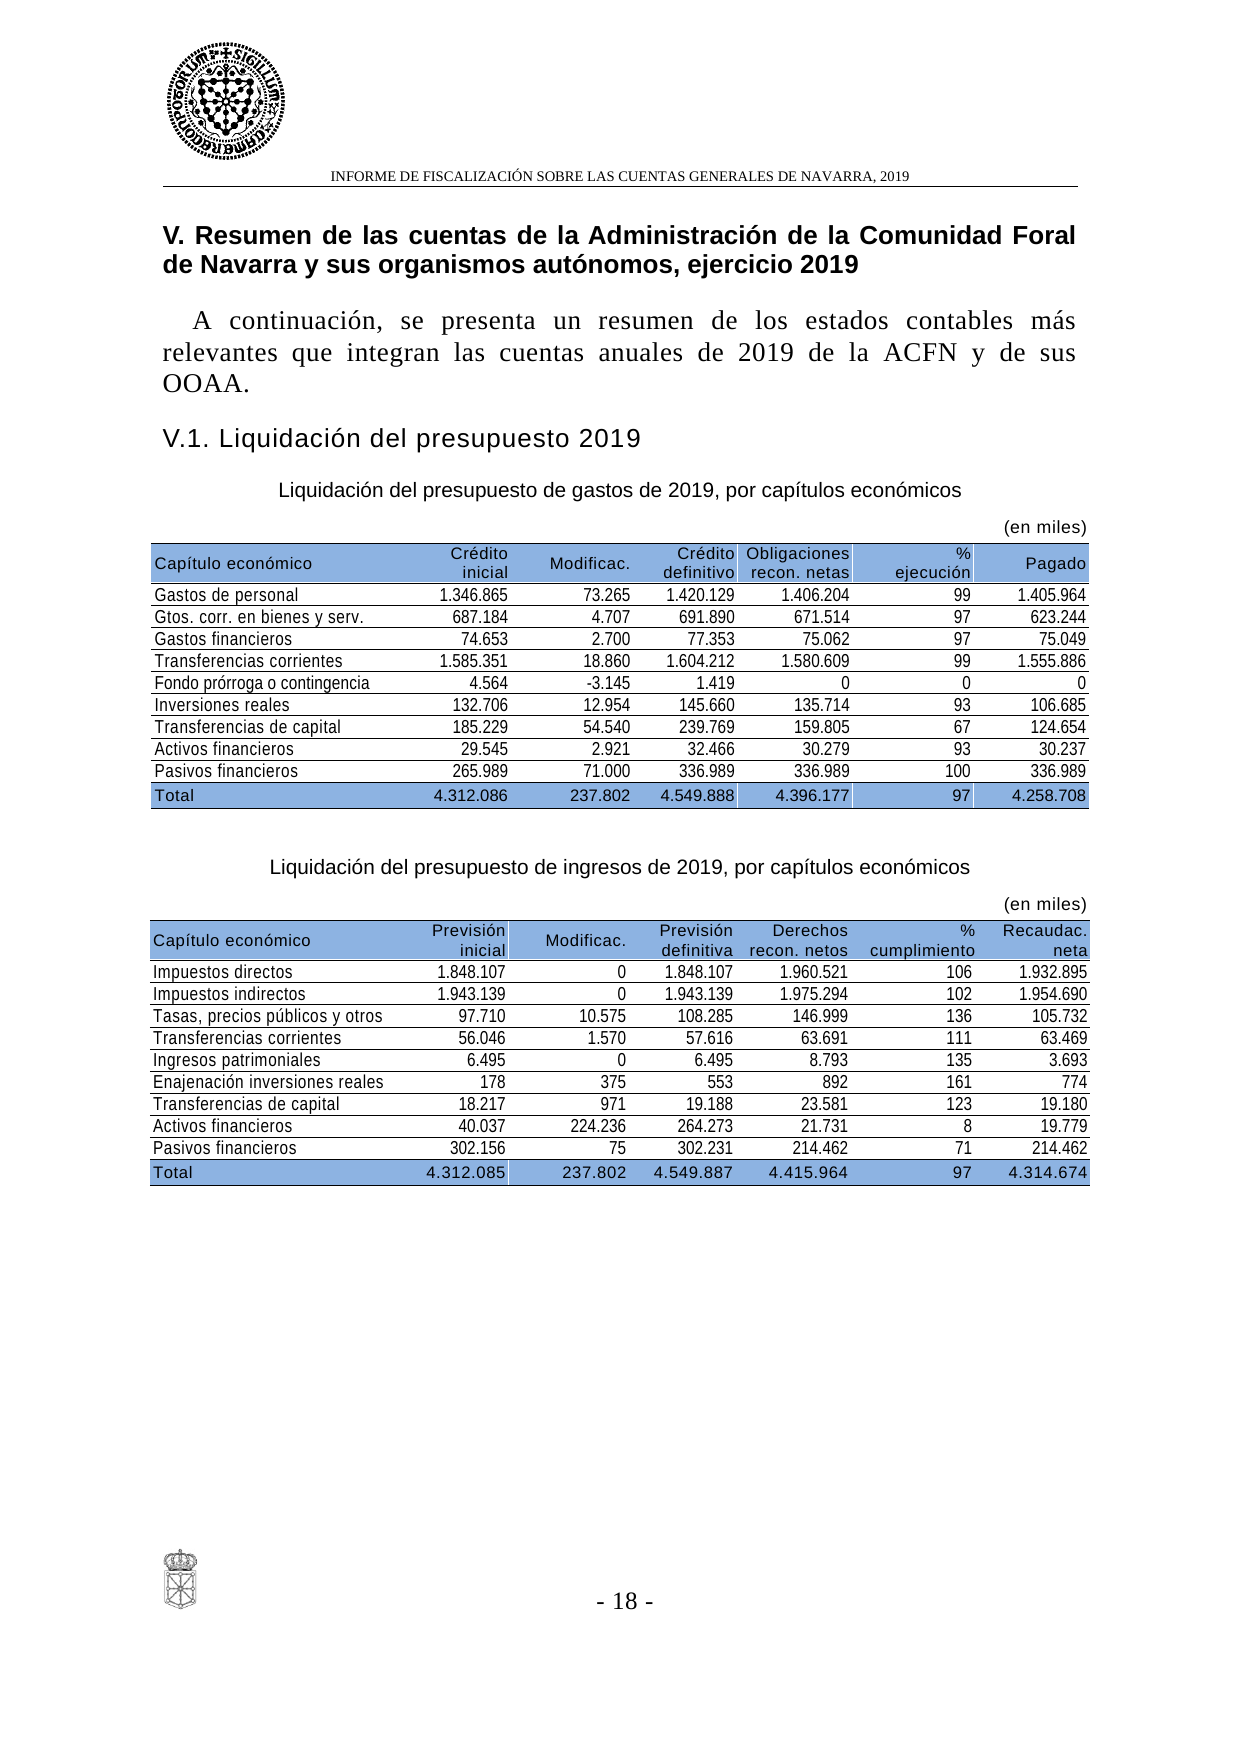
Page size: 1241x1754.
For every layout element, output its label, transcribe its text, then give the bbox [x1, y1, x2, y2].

table_cell 1.604.212 [633, 650, 737, 671]
table_cell 4.707 [511, 606, 633, 627]
table_cell 99 [853, 584, 973, 605]
table_cell 99 [853, 650, 973, 671]
table_cell 18.217 [400, 1094, 508, 1115]
table_cell 1.848.107 [400, 961, 508, 982]
table_cell 0 [974, 672, 1089, 693]
table_cell Transferencias de capital [150, 1094, 400, 1115]
table_cell 336.989 [974, 761, 1089, 782]
table_cell 146.999 [736, 1005, 851, 1026]
table_cell 0 [738, 672, 852, 693]
table_cell 971 [509, 1094, 629, 1115]
table_cell 108.285 [629, 1005, 736, 1026]
table_cell 111 [851, 1028, 975, 1048]
table_header Capítulo económico [150, 921, 400, 959]
table_cell 1.943.139 [400, 983, 508, 1004]
table_cell 106.685 [974, 694, 1089, 715]
table_cell 97 [853, 606, 973, 627]
table_cell 4.314.674 [975, 1160, 1090, 1185]
table_cell 687.184 [413, 606, 511, 627]
table_cell 97 [853, 628, 973, 649]
table_cell 4.396.177 [738, 783, 852, 808]
table_cell 56.046 [400, 1028, 508, 1048]
table_cell Enajenación inversiones reales [150, 1072, 400, 1093]
table_cell -3.145 [511, 672, 633, 693]
picture [162, 38, 289, 164]
table_cell 63.691 [736, 1028, 851, 1048]
table_cell 40.037 [400, 1116, 508, 1137]
table_cell 1.346.865 [413, 584, 511, 605]
table_cell 302.231 [629, 1138, 736, 1159]
table_cell 8 [851, 1116, 975, 1137]
table_cell 3.693 [975, 1050, 1090, 1071]
table_cell Total [150, 1160, 400, 1185]
table_cell Inversiones reales [151, 694, 413, 715]
table_cell 132.706 [413, 694, 511, 715]
table_cell 93 [853, 694, 973, 715]
table_cell Gastos de personal [151, 584, 413, 605]
table_cell 124.654 [974, 716, 1089, 737]
table_cell 0 [509, 1050, 629, 1071]
table_cell 67 [853, 716, 973, 737]
table_cell 4.312.085 [400, 1160, 508, 1185]
table_header % ejecución [853, 544, 973, 582]
table_cell 1.943.139 [629, 983, 736, 1004]
table_cell Transferencias de capital [151, 716, 413, 737]
table_cell 145.660 [633, 694, 737, 715]
text (en miles) [162, 893, 1087, 914]
table_cell Pasivos financieros [150, 1138, 400, 1159]
table_header Capítulo económico [151, 544, 413, 582]
table_cell 6.495 [400, 1050, 508, 1071]
table_cell 105.732 [975, 1005, 1090, 1026]
table_cell 375 [509, 1072, 629, 1093]
table_cell 336.989 [633, 761, 737, 782]
table_cell 71 [851, 1138, 975, 1159]
table_cell 74.653 [413, 628, 511, 649]
table_cell 4.312.086 [413, 783, 511, 808]
table_cell 71.000 [511, 761, 633, 782]
table_header Crédito definitivo [633, 544, 737, 582]
table_cell 18.860 [511, 650, 633, 671]
picture [162, 1548, 198, 1610]
table_cell Transferencias corrientes [150, 1028, 400, 1048]
table_cell 75.049 [974, 628, 1089, 649]
table_cell 264.273 [629, 1116, 736, 1137]
table_cell 32.466 [633, 739, 737, 759]
table_cell 671.514 [738, 606, 852, 627]
table_cell 1.954.690 [975, 983, 1090, 1004]
text Liquidación del presupuesto de ingresos de 2019, por capítulos económicos [162, 855, 1078, 879]
table_cell 0 [509, 983, 629, 1004]
table_cell 0 [853, 672, 973, 693]
table_cell 0 [509, 961, 629, 982]
table_cell Gastos financieros [151, 628, 413, 649]
table_cell Gtos. corr. en bienes y serv. [151, 606, 413, 627]
table_cell Ingresos patrimoniales [150, 1050, 400, 1071]
table_cell 93 [853, 739, 973, 759]
table_cell 21.731 [736, 1116, 851, 1137]
text V.1. Liquidación del presupuesto 2019 [162, 423, 1078, 453]
table_cell 4.564 [413, 672, 511, 693]
table_cell 8.793 [736, 1050, 851, 1071]
table_cell Total [151, 783, 413, 808]
table_cell 237.802 [509, 1160, 629, 1185]
table_cell 214.462 [736, 1138, 851, 1159]
table_cell 302.156 [400, 1138, 508, 1159]
table_cell Tasas, precios públicos y otros [150, 1005, 400, 1026]
table_cell 691.890 [633, 606, 737, 627]
text V. Resumen de las cuentas de la Administración de la Comunidad Foral de Navarra y sus organismos autónomos, ejercicio 2019 [162, 220, 1078, 279]
table_cell 4.549.888 [633, 783, 737, 808]
table_cell 2.921 [511, 739, 633, 759]
table_cell 30.279 [738, 739, 852, 759]
table_cell 97.710 [400, 1005, 508, 1026]
table_cell 136 [851, 1005, 975, 1026]
table_header Pagado [974, 544, 1089, 582]
table_cell 1.570 [509, 1028, 629, 1048]
table_cell 1.848.107 [629, 961, 736, 982]
table_header Previsión definitiva [629, 921, 736, 959]
table_cell 30.237 [974, 739, 1089, 759]
table_cell 1.975.294 [736, 983, 851, 1004]
table_cell Transferencias corrientes [151, 650, 413, 671]
table_cell 1.555.886 [974, 650, 1089, 671]
table_header Modificac. [511, 544, 633, 582]
table_cell 1.580.609 [738, 650, 852, 671]
table_cell Fondo prórroga o contingencia [151, 672, 413, 693]
table_cell 1.960.521 [736, 961, 851, 982]
table_cell 224.236 [509, 1116, 629, 1137]
table_cell 97 [853, 783, 973, 808]
table_cell 77.353 [633, 628, 737, 649]
table_cell Activos financieros [151, 739, 413, 759]
table_cell 29.545 [413, 739, 511, 759]
table_cell 239.769 [633, 716, 737, 737]
table_cell 19.180 [975, 1094, 1090, 1115]
table_cell 892 [736, 1072, 851, 1093]
table_cell 10.575 [509, 1005, 629, 1026]
table_cell 63.469 [975, 1028, 1090, 1048]
table_cell 553 [629, 1072, 736, 1093]
table_cell 106 [851, 961, 975, 982]
table_cell 4.258.708 [974, 783, 1089, 808]
table_header Recaudac. neta [975, 921, 1090, 959]
table_header Obligaciones recon. netas [738, 544, 852, 582]
table_cell Activos financieros [150, 1116, 400, 1137]
text Liquidación del presupuesto de gastos de 2019, por capítulos económicos [162, 478, 1078, 502]
table_cell 265.989 [413, 761, 511, 782]
table_cell 75.062 [738, 628, 852, 649]
table_cell 100 [853, 761, 973, 782]
table_cell 1.419 [633, 672, 737, 693]
table_cell 19.779 [975, 1116, 1090, 1137]
table_header Previsión inicial [400, 921, 508, 959]
table_cell 102 [851, 983, 975, 1004]
table_cell 75 [509, 1138, 629, 1159]
table_cell 135.714 [738, 694, 852, 715]
text A continuación, se presenta un resumen de los estados contables más relevantes que integran las cuentas anuales de 2019 de la ACFN y de sus OOAA. [162, 304, 1078, 398]
table_cell 19.188 [629, 1094, 736, 1115]
table_cell 178 [400, 1072, 508, 1093]
table_cell 1.420.129 [633, 584, 737, 605]
table_cell 185.229 [413, 716, 511, 737]
table_cell 623.244 [974, 606, 1089, 627]
table_cell 54.540 [511, 716, 633, 737]
table_cell 4.415.964 [736, 1160, 851, 1185]
table_cell Pasivos financieros [151, 761, 413, 782]
table_cell 774 [975, 1072, 1090, 1093]
table_cell 237.802 [511, 783, 633, 808]
table_cell 159.805 [738, 716, 852, 737]
text (en miles) [162, 516, 1087, 537]
table_cell 1.585.351 [413, 650, 511, 671]
table_cell 161 [851, 1072, 975, 1093]
table_cell 6.495 [629, 1050, 736, 1071]
table_cell 4.549.887 [629, 1160, 736, 1185]
table_cell 97 [851, 1160, 975, 1185]
table_cell 57.616 [629, 1028, 736, 1048]
table_cell 135 [851, 1050, 975, 1071]
table_cell 1.406.204 [738, 584, 852, 605]
table_cell Impuestos directos [150, 961, 400, 982]
table_cell 1.405.964 [974, 584, 1089, 605]
table_header % cumplimiento [851, 921, 975, 959]
table_cell 2.700 [511, 628, 633, 649]
table_cell 73.265 [511, 584, 633, 605]
table_cell 214.462 [975, 1138, 1090, 1159]
table_cell 12.954 [511, 694, 633, 715]
table_cell 336.989 [738, 761, 852, 782]
table_cell Impuestos indirectos [150, 983, 400, 1004]
table_header Crédito inicial [413, 544, 511, 582]
table_header Modificac. [509, 921, 629, 959]
table_header Derechos recon. netos [736, 921, 851, 959]
table_cell 23.581 [736, 1094, 851, 1115]
table_cell 123 [851, 1094, 975, 1115]
table_cell 1.932.895 [975, 961, 1090, 982]
